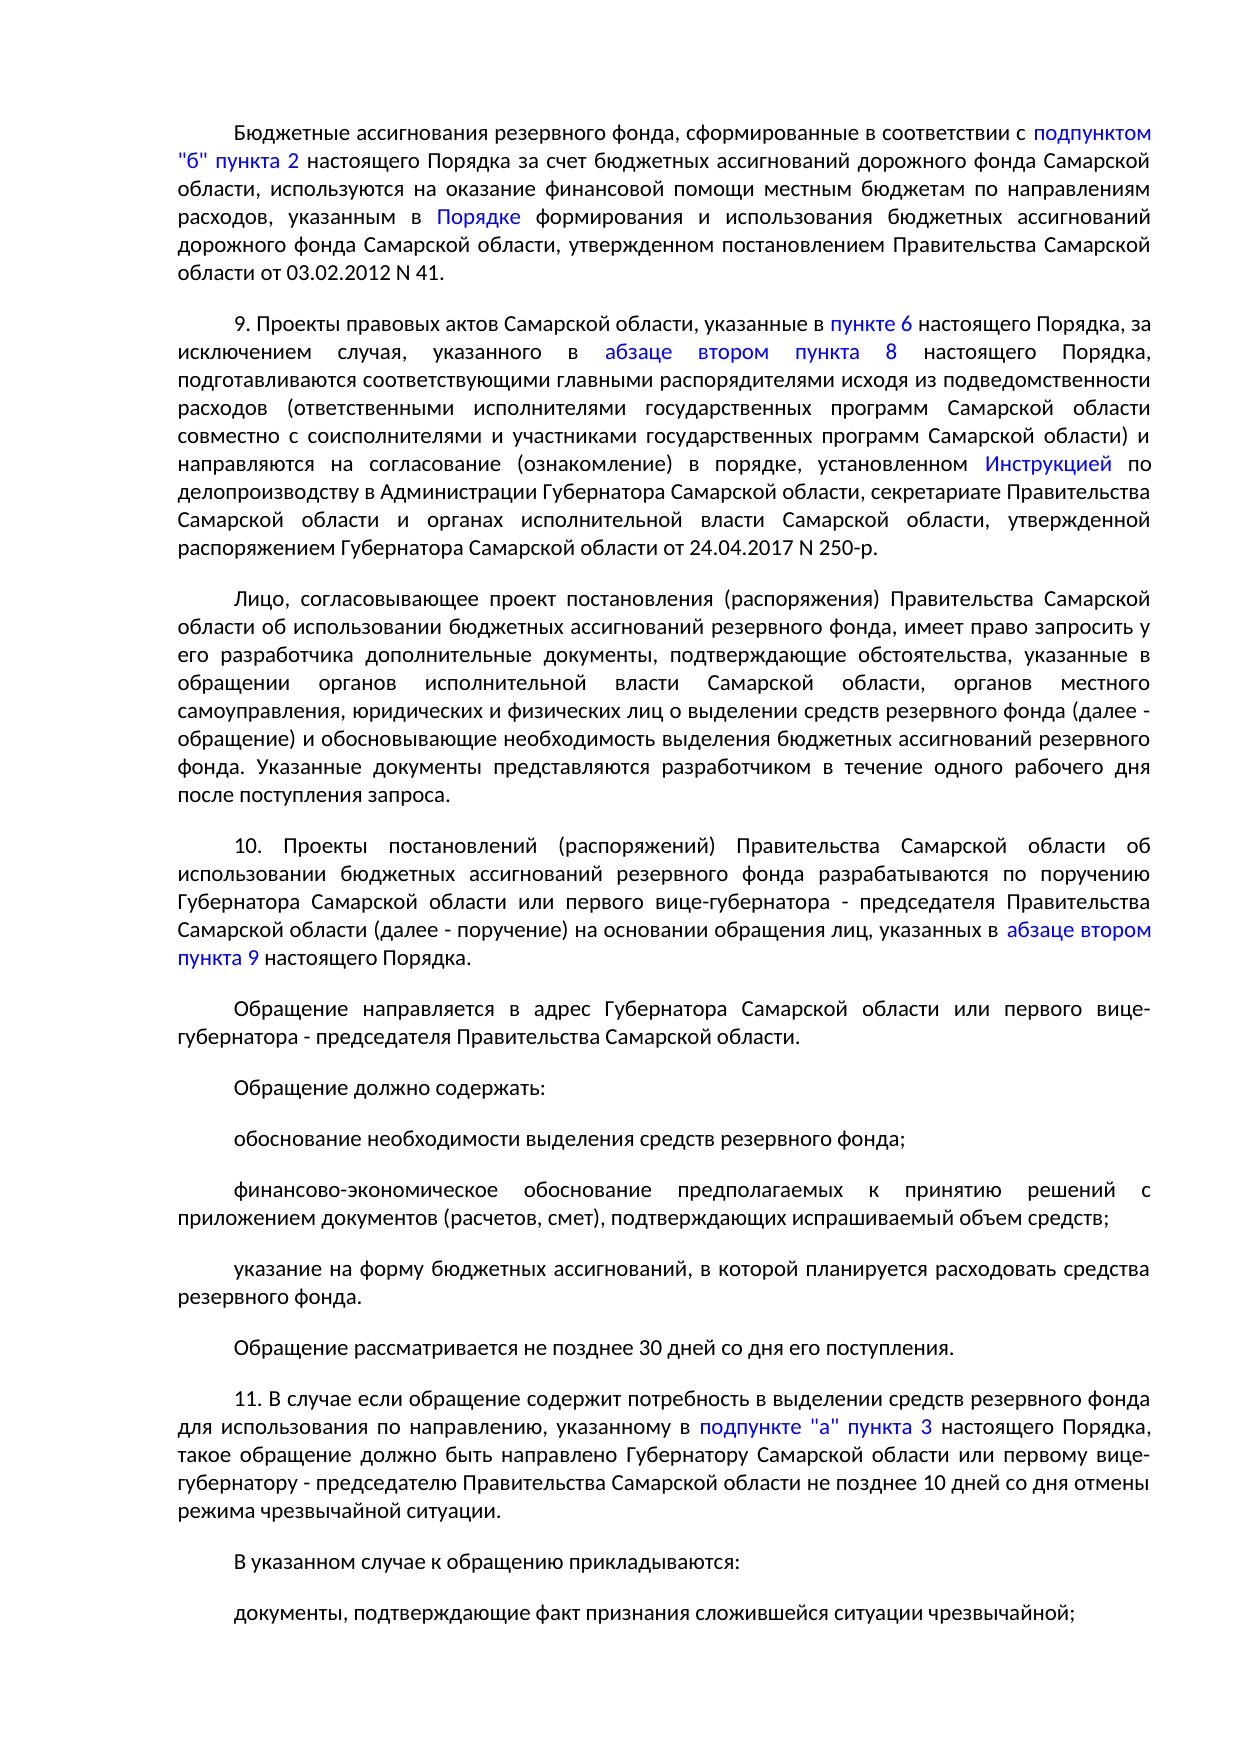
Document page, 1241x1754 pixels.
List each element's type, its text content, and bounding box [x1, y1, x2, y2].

text В указанном случае к обращению прикладываются: [177, 1547, 1152, 1575]
text 9. Проекты правовых актов Самарской области, указанные в пункте 6 настоящего Порядка, за исключением случая, указанного в абзаце втором пункта 8 настоящего Порядка, подготавливаются соответствующими главными распорядителями исходя из подведомственности расходов (ответственными исполнителями государственных программ Самарской области совместно с соисполнителями и участниками государственных программ Самарской области) и направляются на согласование (ознакомление) в порядке, установленном Инструкцией по делопроизводству в Администрации Губернатора Самарской области, секретариате Правительства Самарской области и органах исполнительной власти Самарской области, утвержденной распоряжением Губернатора Самарской области от 24.04.2017 N 250-р. [177, 309, 1152, 561]
text документы, подтверждающие факт признания сложившейся ситуации чрезвычайной; [177, 1598, 1152, 1626]
text Бюджетные ассигнования резервного фонда, сформированные в соответствии с подпунктом "б" пункта 2 настоящего Порядка за счет бюджетных ассигнований дорожного фонда Самарской области, используются на оказание финансовой помощи местным бюджетам по направлениям расходов, указанным в Порядке формирования и использования бюджетных ассигнований дорожного фонда Самарской области, утвержденном постановлением Правительства Самарской области от 03.02.2012 N 41. [177, 118, 1152, 286]
text Обращение должно содержать: [177, 1073, 1152, 1101]
text Лицо, согласовывающее проект постановления (распоряжения) Правительства Самарской области об использовании бюджетных ассигнований резервного фонда, имеет право запросить у его разработчика дополнительные документы, подтверждающие обстоятельства, указанные в обращении органов исполнительной власти Самарской области, органов местного самоуправления, юридических и физических лиц о выделении средств резервного фонда (далее - обращение) и обосновывающие необходимость выделения бюджетных ассигнований резервного фонда. Указанные документы представляются разработчиком в течение одного рабочего дня после поступления запроса. [177, 584, 1152, 808]
text 11. В случае если обращение содержит потребность в выделении средств резервного фонда для использования по направлению, указанному в подпункте "а" пункта 3 настоящего Порядка, такое обращение должно быть направлено Губернатору Самарской области или первому вице-губернатору - председателю Правительства Самарской области не позднее 10 дней со дня отмены режима чрезвычайной ситуации. [177, 1384, 1152, 1524]
text указание на форму бюджетных ассигнований, в которой планируется расходовать средства резервного фонда. [177, 1254, 1152, 1310]
text 10. Проекты постановлений (распоряжений) Правительства Самарской области об использовании бюджетных ассигнований резервного фонда разрабатываются по поручению Губернатора Самарской области или первого вице-губернатора - председателя Правительства Самарской области (далее - поручение) на основании обращения лиц, указанных в абзаце втором пункта 9 настоящего Порядка. [177, 831, 1152, 971]
text финансово-экономическое обоснование предполагаемых к принятию решений с приложением документов (расчетов, смет), подтверждающих испрашиваемый объем средств; [177, 1175, 1152, 1231]
text обоснование необходимости выделения средств резервного фонда; [177, 1124, 1152, 1152]
text Обращение направляется в адрес Губернатора Самарской области или первого вице-губернатора - председателя Правительства Самарской области. [177, 994, 1152, 1050]
text Обращение рассматривается не позднее 30 дней со дня его поступления. [177, 1333, 1152, 1361]
